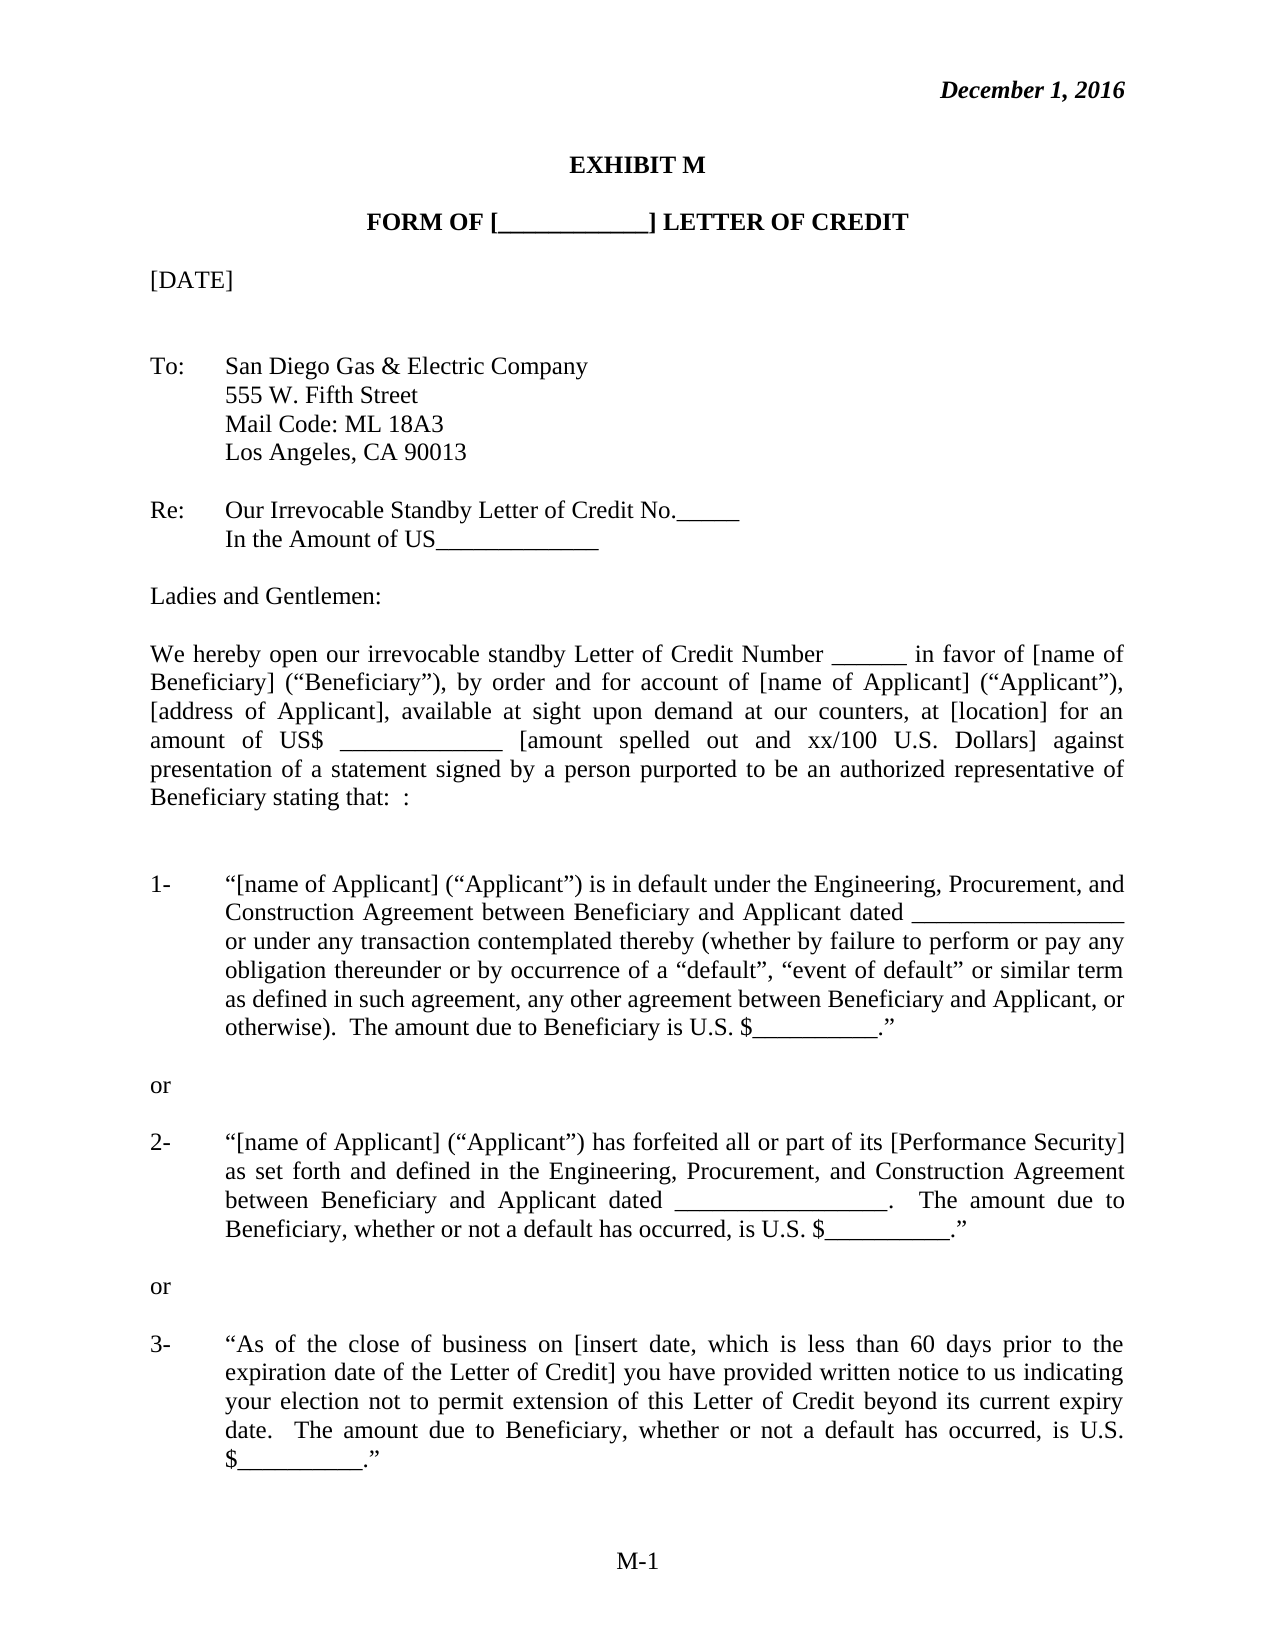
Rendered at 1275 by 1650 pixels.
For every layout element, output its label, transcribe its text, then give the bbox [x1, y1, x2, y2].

list “As of the close of business on [insert date, which is less than 60 days prior to the expiration date of the Letter of Credit] you have provided written notice to us indicating your election not to permit extension of this Letter of Credit beyond its current expiry date. The amount due to Beneficiary, whether or not a default has occurred, is U.S. $__________.” [150, 1329, 1125, 1472]
list “[name of Applicant] (“Applicant”) has forfeited all or part of its [Performance Security] as set forth and defined in the Engineering, Procurement, and Construction Agreement between Beneficiary and Applicant dated _________________. The amount due to Beneficiary, whether or not a default has occurred, is U.S. $__________.” [150, 1127, 1125, 1242]
list “[name of Applicant] (“Applicant”) is in default under the Engineering, Procurement, and Construction Agreement between Beneficiary and Applicant dated _________________ or under any transaction contemplated thereby (whether by failure to perform or pay any obligation thereunder or by occurrence of a “default”, “event of default” or similar term as defined in such agreement, any other agreement between Beneficiary and Applicant, or otherwise). The amount due to Beneficiary is U.S. $__________.” [150, 869, 1125, 1041]
text Los Angeles, CA 90013 [150, 437, 1125, 466]
text FORM OF [____________] LETTER OF CREDIT [150, 207, 1125, 236]
text EXHIBIT M [150, 150, 1125, 179]
text In the Amount of US_____________ [150, 524, 1125, 552]
text or [150, 1271, 1125, 1300]
text We hereby open our irrevocable standby Letter of Credit Number ______ in favor of [name of Beneficiary] (“Beneficiary”), by order and for account of [name of Applicant] (“Applicant”), [address of Applicant], available at sight upon demand at our counters, at [location] for an amount of US$ _____________ [amount spelled out and xx/100 U.S. Dollars] against presentation of a statement signed by a person purported to be an authorized representative of Beneficiary stating that: : [150, 639, 1125, 811]
text [DATE] [150, 265, 1125, 294]
text or [150, 1070, 1125, 1099]
text Re: Our Irrevocable Standby Letter of Credit No._____ [150, 495, 1125, 524]
text Ladies and Gentlemen: [150, 581, 1125, 610]
text Mail Code: ML 18A3 [150, 409, 1125, 437]
text 555 W. Fifth Street [150, 380, 1125, 409]
text To: San Diego Gas & Electric Company [150, 351, 1125, 380]
